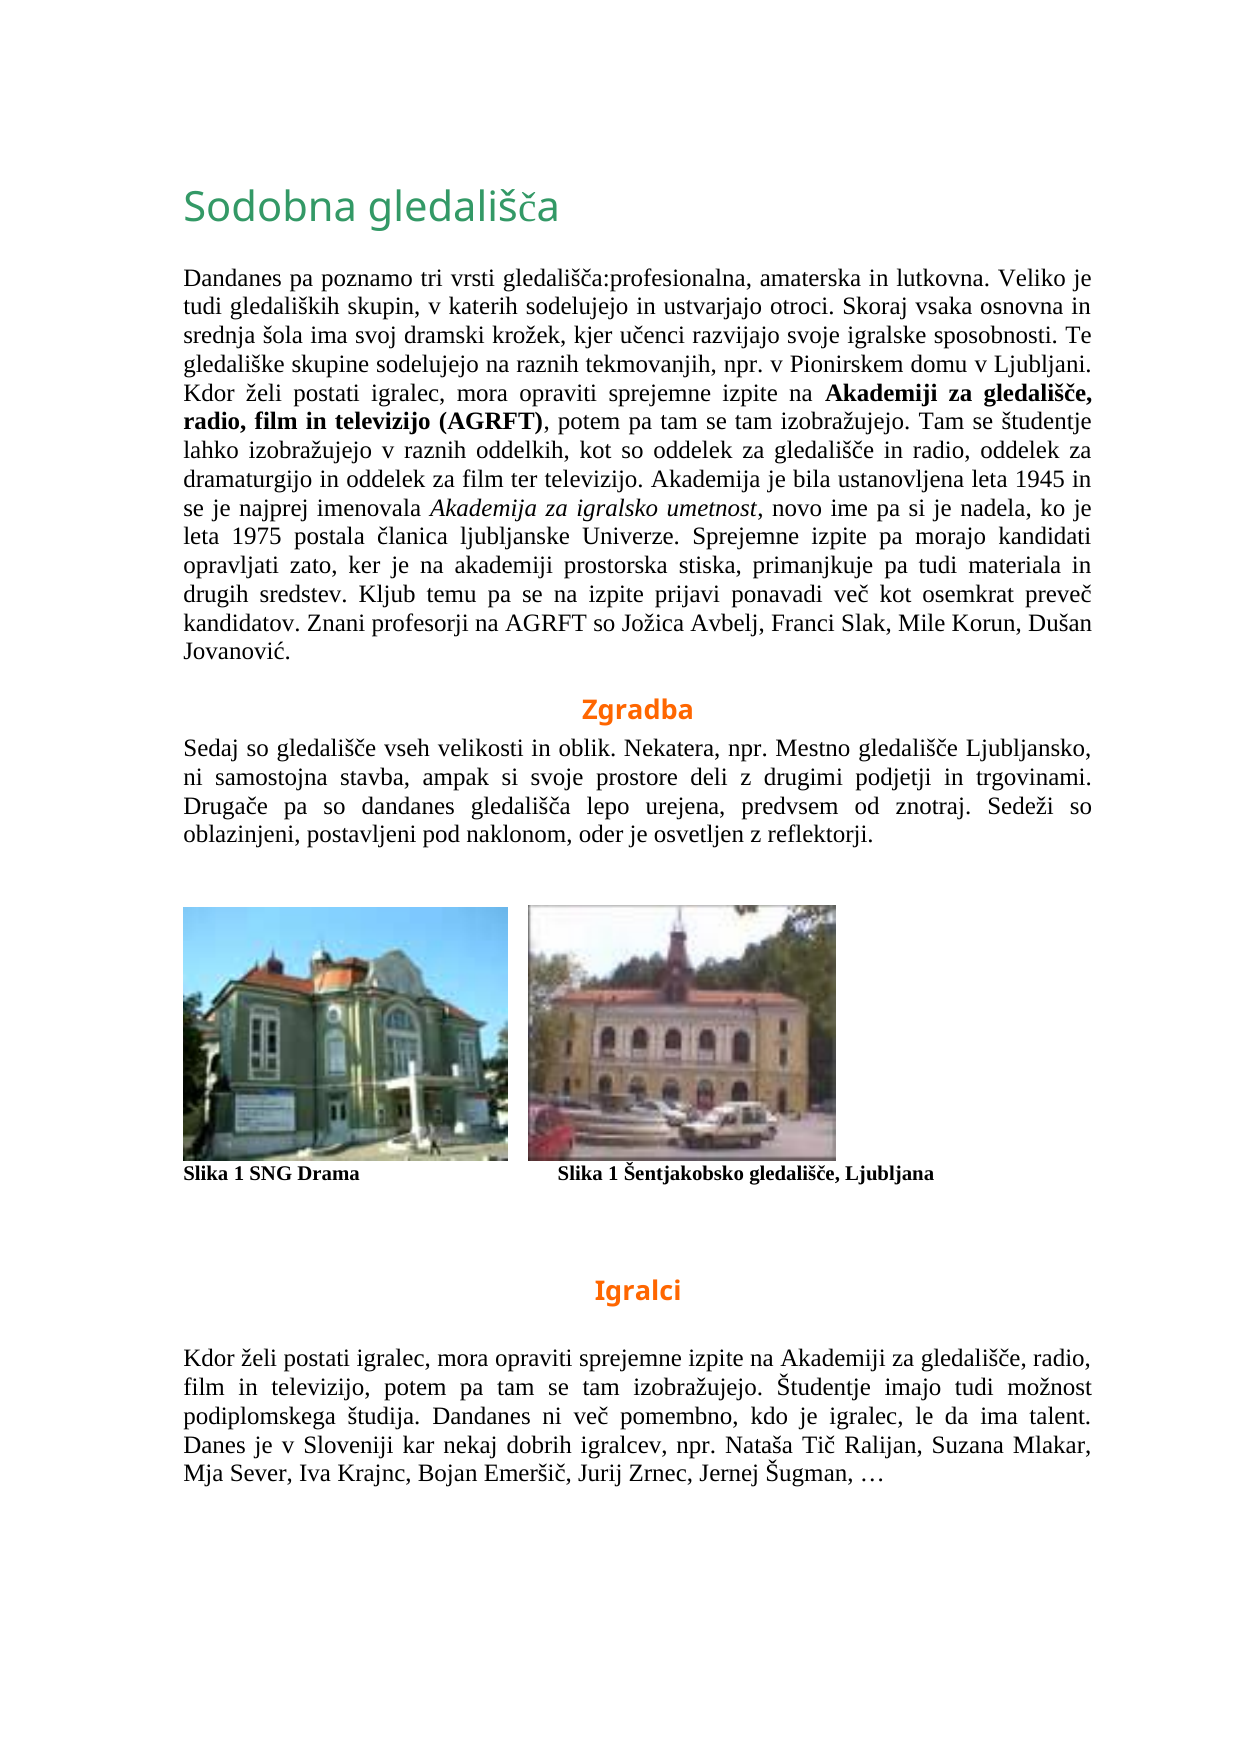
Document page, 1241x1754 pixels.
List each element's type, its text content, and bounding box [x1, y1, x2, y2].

picture [183, 907, 508, 1161]
subtitle Zgradba [183, 690, 1092, 727]
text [183, 177, 1092, 234]
text Sedaj so gledališče vseh velikosti in oblik. Nekatera, npr. Mestno gledališče Ljubljansko, ni samostojna stavba, ampak si svoje prostore deli z drugimi podjetji in trgovinami. Drugače pa so dandanes gledališča lepo urejena, predvsem od znotraj. Sedeži so oblazinjeni, postavljeni pod naklonom, oder je osvetljen z reflektorji. [183, 733, 1092, 848]
picture [528, 905, 836, 1161]
subtitle Igralci [183, 1272, 1092, 1308]
text Dandanes pa poznamo tri vrsti gledališča:profesionalna, amaterska in lutkovna. Veliko je tudi gledaliških skupin, v katerih sodelujejo in ustvarjajo otroci. Skoraj vsaka osnovna in srednja šola ima svoj dramski krožek, kjer učenci razvijajo svoje igralske sposobnosti. Te gledališke skupine sodelujejo na raznih tekmovanjih, npr. v Pionirskem domu v Ljubljani. Kdor želi postati igralec, mora opraviti sprejemne izpite na Akademiji za gledališče, radio, film in televizijo (AGRFT), potem pa tam se tam izobražujejo. Tam se študentje lahko izobražujejo v raznih oddelkih, kot so oddelek za gledališče in radio, oddelek za dramaturgijo in oddelek za film ter televizijo. Akademija je bila ustanovljena leta 1945 in se je najprej imenovala Akademija za igralsko umetnost, novo ime pa si je nadela, ko je leta 1975 postala članica ljubljanske Univerze. Sprejemne izpite pa morajo kandidati opravljati zato, ker je na akademiji prostorska stiska, primanjkuje pa tudi materiala in drugih sredstev. Kljub temu pa se na izpite prijavi ponavadi več kot osemkrat preveč kandidatov. Znani profesorji na AGRFT so Jožica Avbelj, Franci Slak, Mile Korun, Dušan Jovanović. [183, 263, 1092, 665]
text Slika 5 SNG Drama Slika 6 Šentjakobsko gledališče, Ljubljana [183, 1161, 1092, 1185]
text Kdor želi postati igralec, mora opraviti sprejemne izpite na Akademiji za gledališče, radio, film in televizijo, potem pa tam se tam izobražujejo. Študentje imajo tudi možnost podiplomskega študija. Dandanes ni več pomembno, kdo je igralec, le da ima talent. Danes je v Sloveniji kar nekaj dobrih igralcev, npr. Nataša Tič Ralijan, Suzana Mlakar, Mja Sever, Iva Krajnc, Bojan Emeršič, Jurij Zrnec, Jernej Šugman, … [183, 1343, 1092, 1487]
